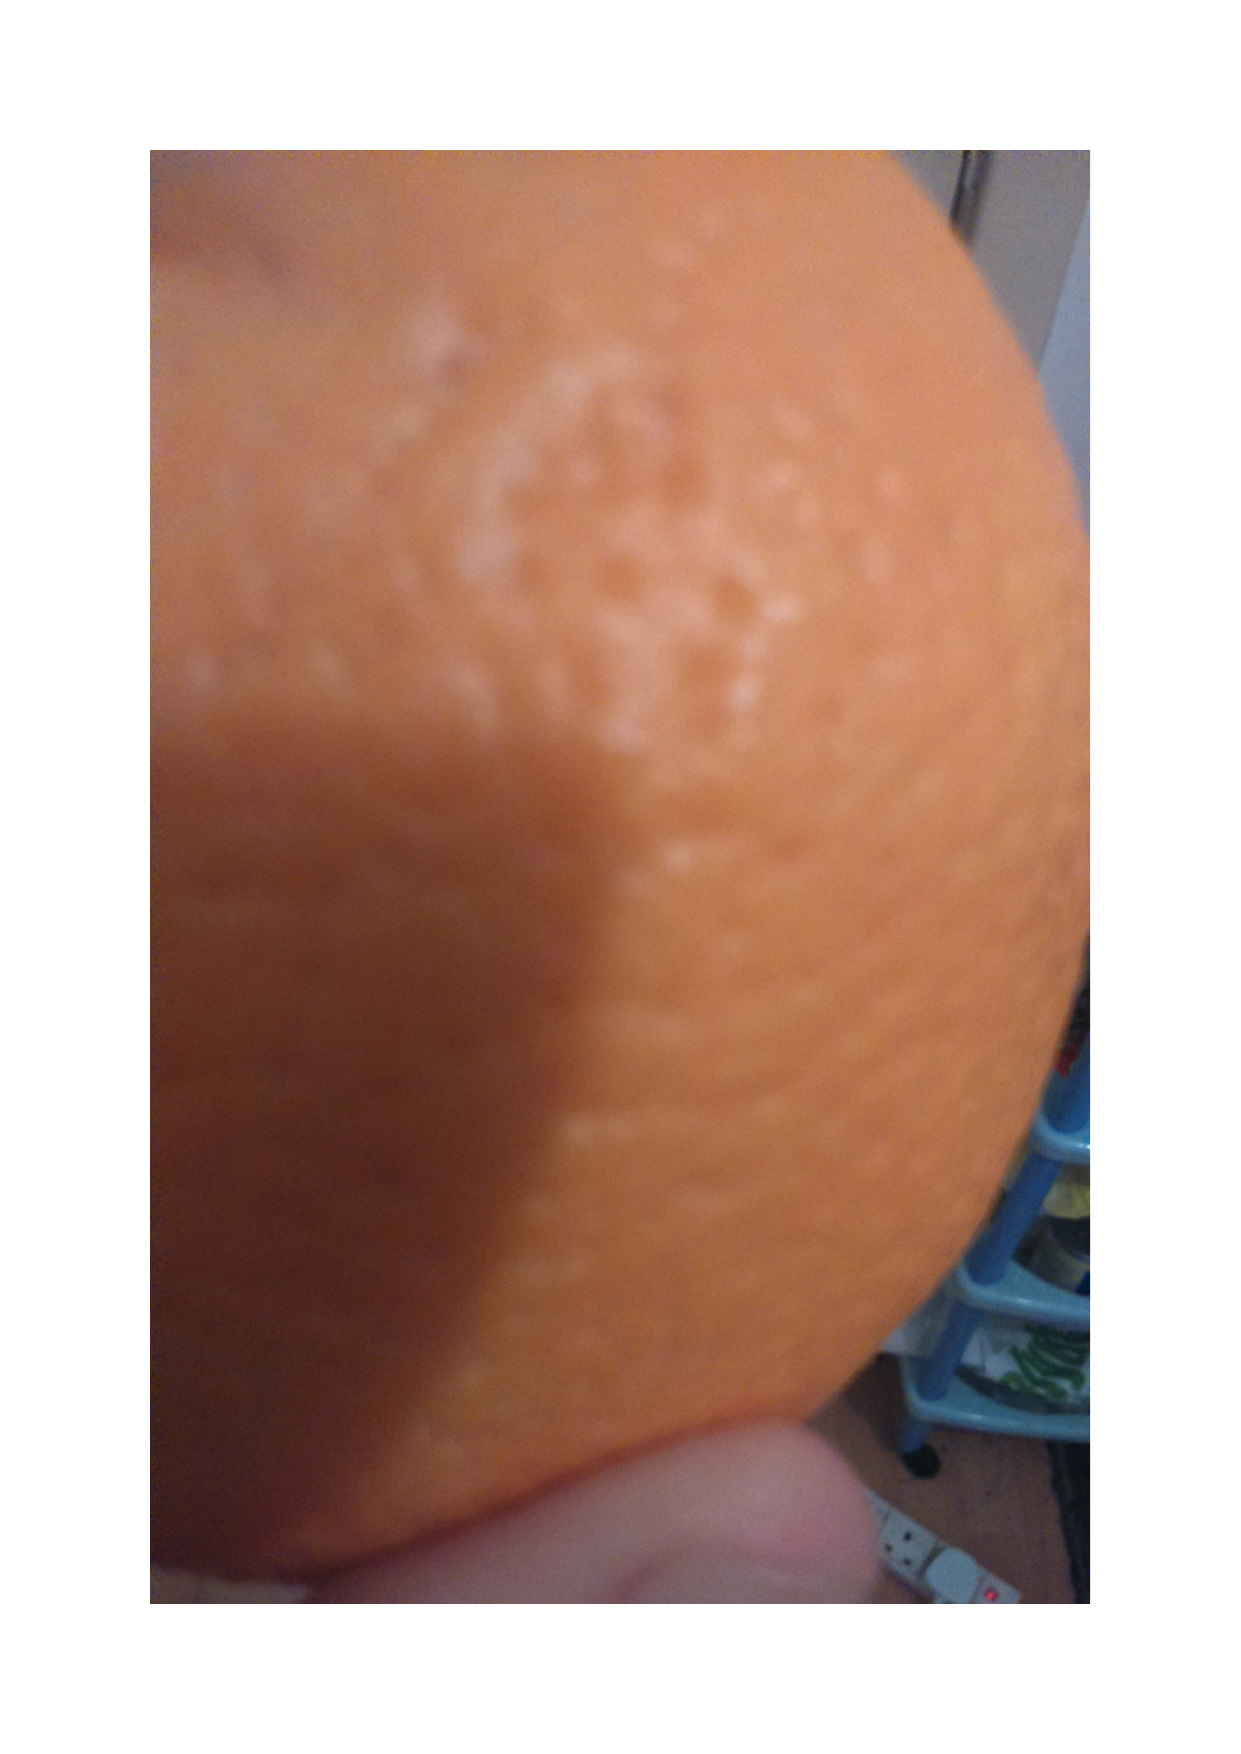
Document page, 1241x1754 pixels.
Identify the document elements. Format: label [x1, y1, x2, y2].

picture [150, 150, 1091, 1604]
